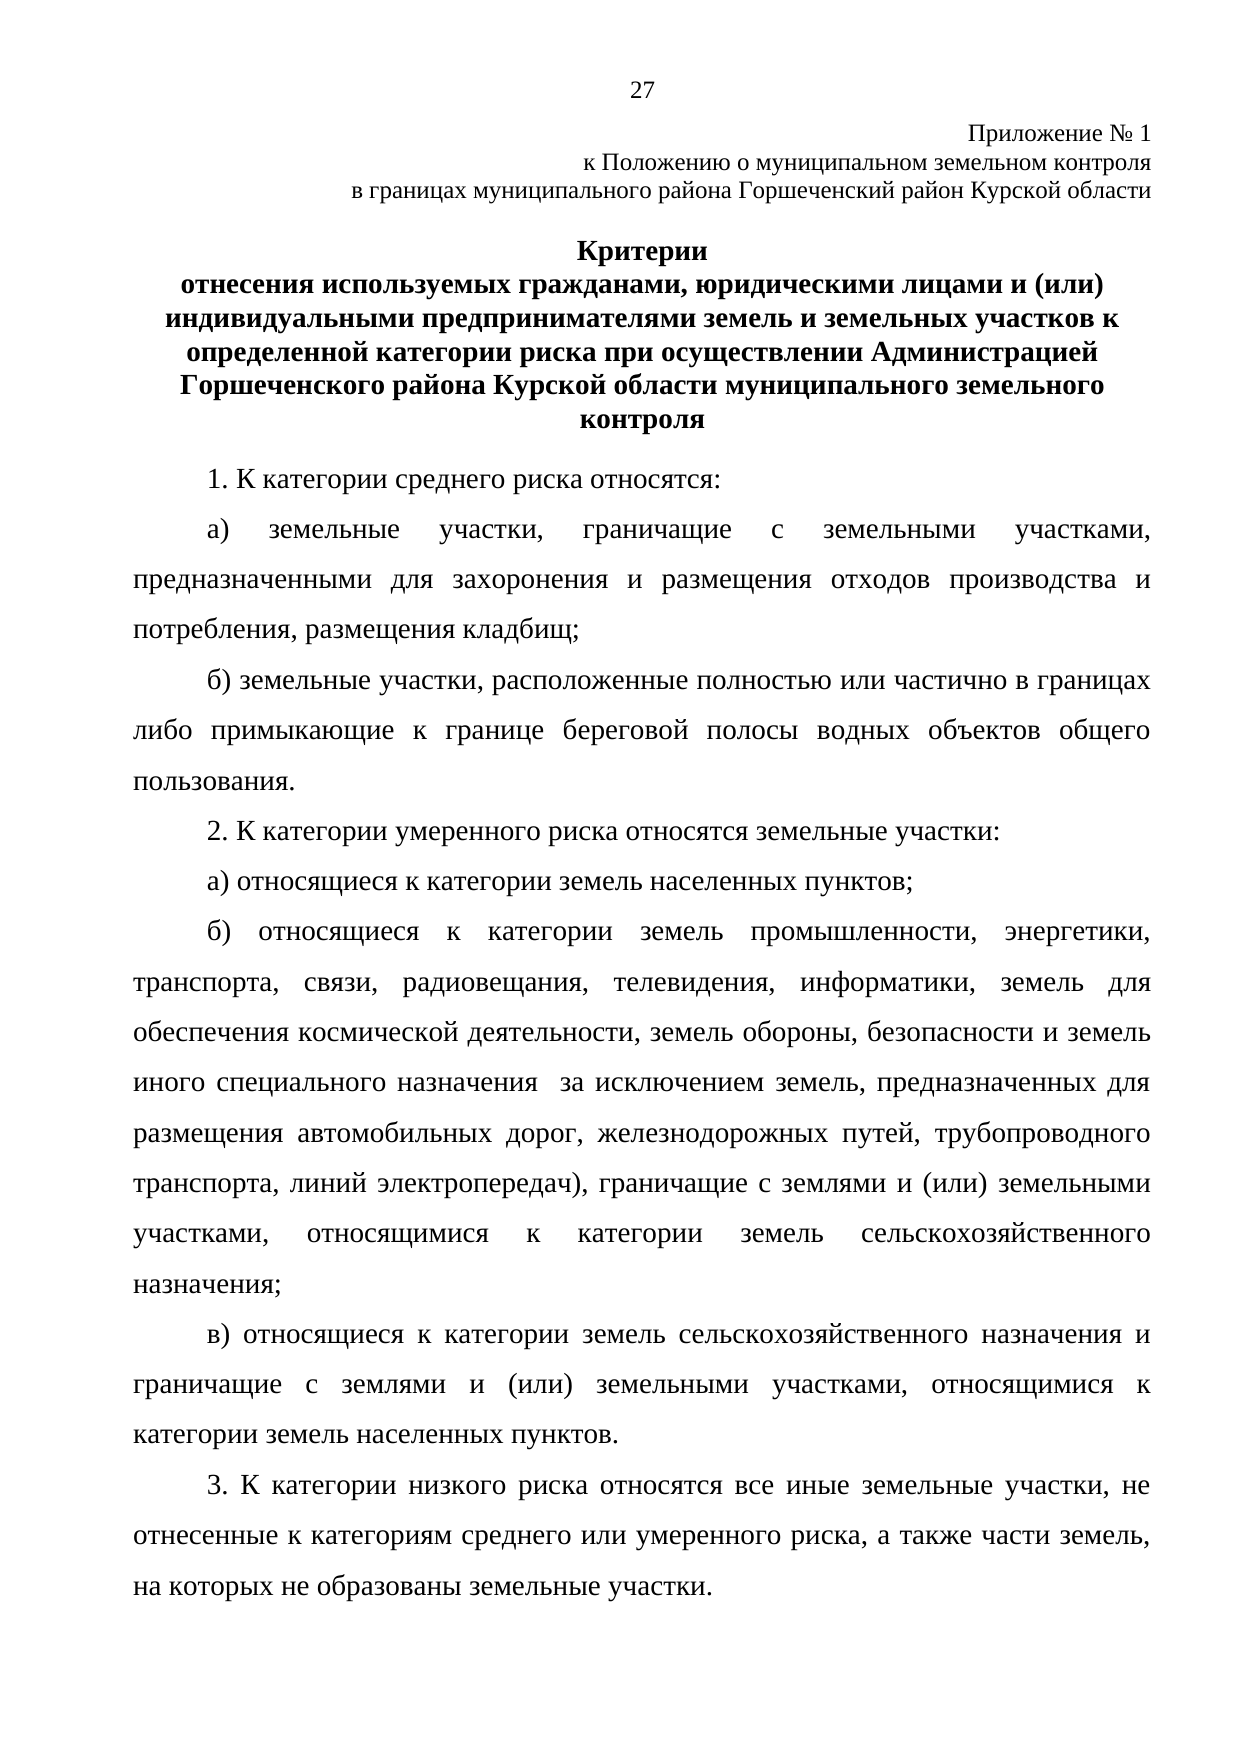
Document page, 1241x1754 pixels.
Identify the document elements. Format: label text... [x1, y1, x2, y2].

text 3. К категории низкого риска относятся все иные земельные участки, не отнесенные к категориям среднего или умеренного риска, а также части земель, на которых не образованы земельные участки. [133, 1467, 1152, 1601]
text Приложение № 1 [133, 118, 1152, 147]
text 2. К категории умеренного риска относятся земельные участки: [133, 813, 1152, 846]
text б) земельные участки, расположенные полностью или частично в границах либо примыкающие к границе береговой полосы водных объектов общего пользования. [133, 662, 1152, 796]
title отнесения используемых гражданами, юридическими лицами и (или) индивидуальными предпринимателями земель и земельных участков к определенной категории риска при осуществлении Администрацией Горшеченского района Курской области муниципального земельного контроля [133, 267, 1152, 434]
text в) относящиеся к категории земель сельскохозяйственного назначения и граничащие с землями и (или) земельными участками, относящимися к категории земель населенных пунктов. [133, 1316, 1152, 1450]
text в границах муниципального района Горшеченский район Курской области [133, 176, 1152, 204]
text а) относящиеся к категории земель населенных пунктов; [133, 863, 1152, 897]
title Критерии [133, 233, 1152, 267]
text а) земельные участки, граничащие с земельными участками, предназначенными для захоронения и размещения отходов производства и потребления, размещения кладбищ; [133, 511, 1152, 645]
text б) относящиеся к категории земель промышленности, энергетики, транспорта, связи, радиовещания, телевидения, информатики, земель для обеспечения космической деятельности, земель обороны, безопасности и земель иного специального назначения за исключением земель, предназначенных для размещения автомобильных дорог, железнодорожных путей, трубопроводного транспорта, линий электропередач), граничащие с землями и (или) земельными участками, относящимися к категории земель сельскохозяйственного назначения; [133, 913, 1152, 1299]
text 1. К категории среднего риска относятся: [133, 461, 1152, 494]
text к Положению о муниципальном земельном контроля [133, 147, 1152, 176]
